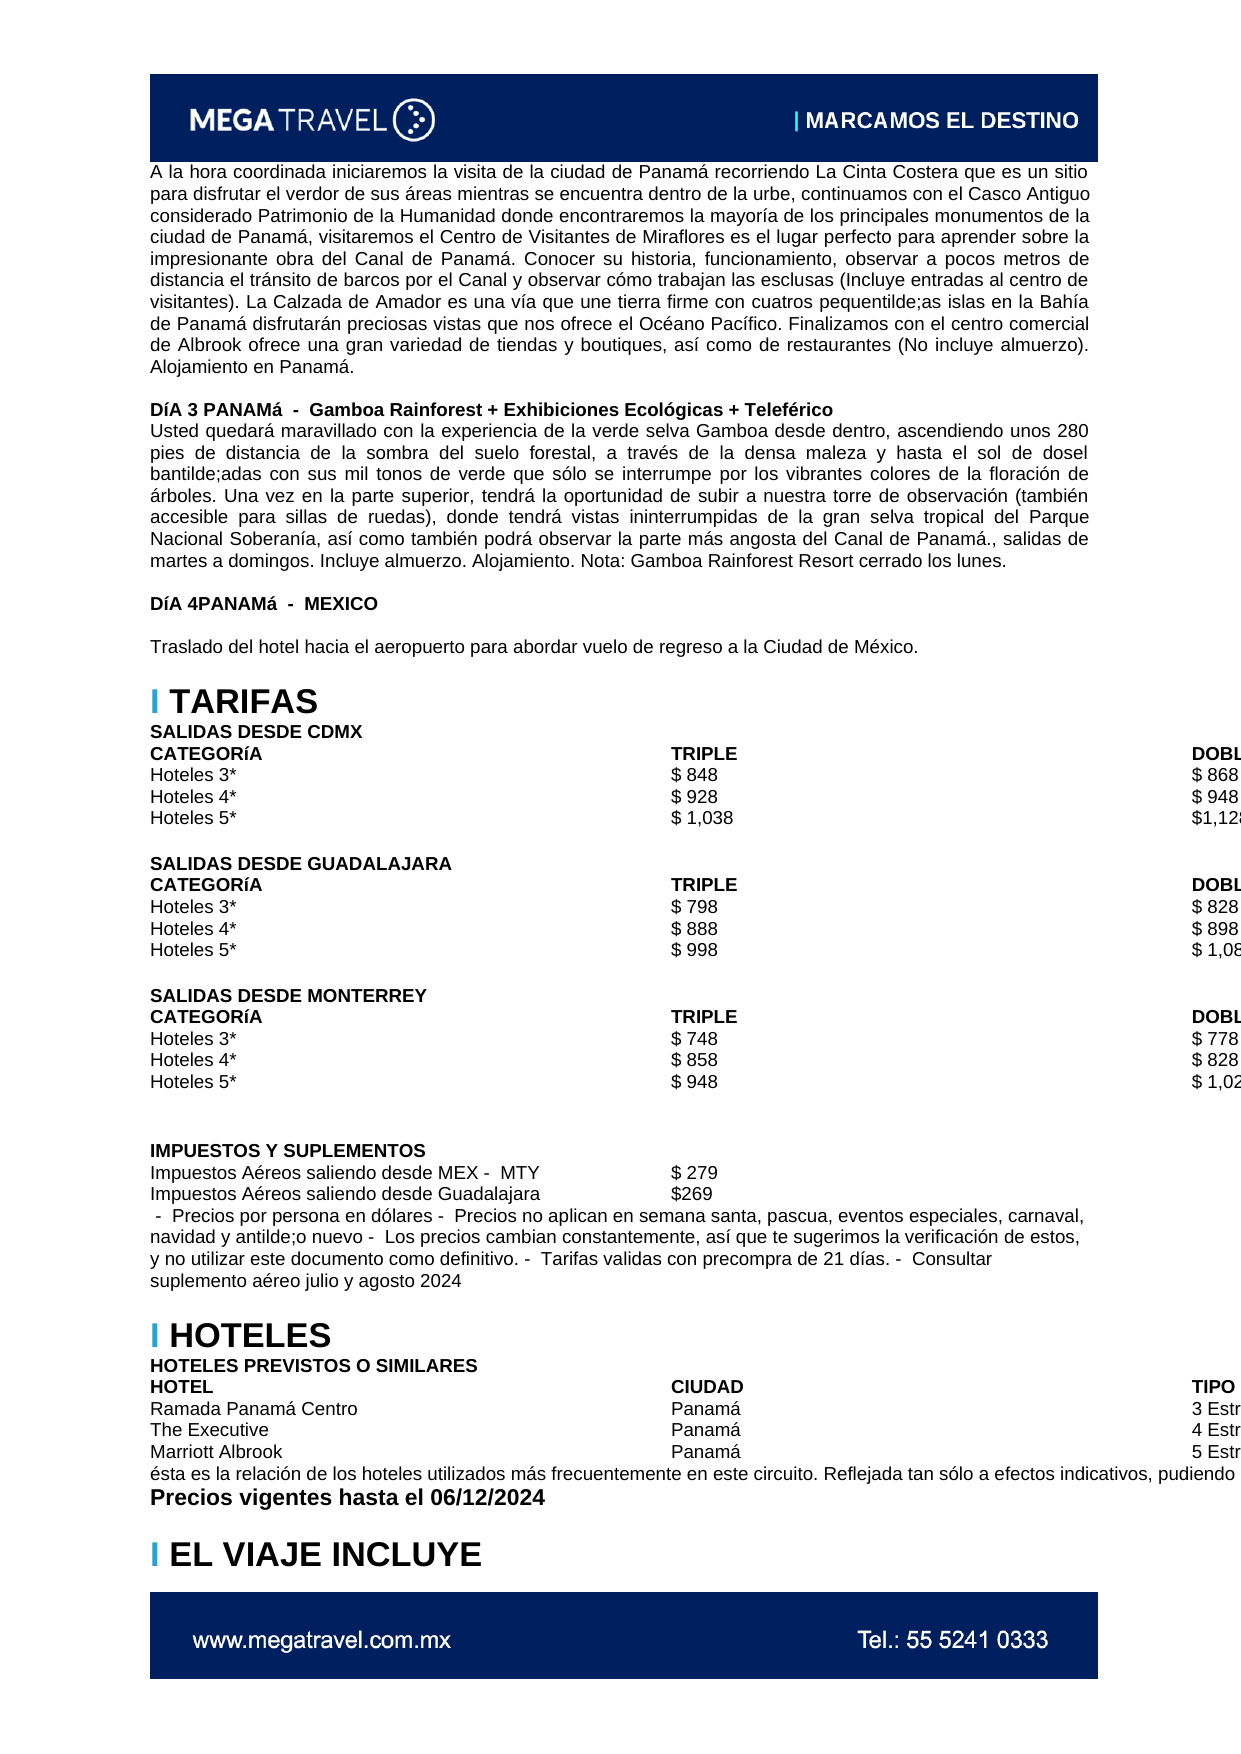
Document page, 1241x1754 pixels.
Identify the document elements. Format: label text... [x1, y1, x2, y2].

text Traslado del hotel hacia el aeropuerto para abordar vuelo de regreso a la Ciudad de México. [150, 636, 1090, 657]
table_header HOTELES PREVISTOS O SIMILARES [139, 1355, 1240, 1376]
table_cell $1,128 [1180, 807, 1240, 829]
table_header DOBLE [1180, 874, 1240, 896]
text IMPUESTOS Y SUPLEMENTOS [150, 1140, 1090, 1162]
table_cell Ramada Panamá Centro [139, 1398, 659, 1419]
table_cell HOTEL [139, 1376, 659, 1398]
table_cell $ 1,088 [1180, 939, 1240, 960]
table_cell Hoteles 4* [139, 1049, 659, 1071]
table_cell ésta es la relación de los hoteles utilizados más frecuentemente en este circuito. Reflejada tan sólo a efectos indicativos, pudiendo ser el pasajero alojado en establecimientos similares o alternativos [139, 1463, 1240, 1484]
table_cell $ 948 [660, 1071, 1180, 1092]
text A la hora coordinada iniciaremos la visita de la ciudad de Panamá recorriendo La Cinta Costera que es un sitio para disfrutar el verdor de sus áreas mientras se encuentra dentro de la urbe, continuamos con el Casco Antiguo considerado Patrimonio de la Humanidad donde encontraremos la mayoría de los principales monumentos de la ciudad de Panamá, visitaremos el Centro de Visitantes de Miraflores es el lugar perfecto para aprender sobre la impresionante obra del Canal de Panamá. Conocer su historia, funcionamiento, observar a pocos metros de distancia el tránsito de barcos por el Canal y observar cómo trabajan las esclusas (Incluye entradas al centro de visitantes). La Calzada de Amador es una vía que une tierra firme con cuatros pequentilde;as islas en la Bahía de Panamá disfrutarán preciosas vistas que nos ofrece el Océano Pacífico. Finalizamos con el centro comercial de Albrook ofrece una gran variedad de tiendas y boutiques, así como de restaurantes (No incluye almuerzo). Alojamiento en Panamá. [150, 161, 1090, 377]
table_cell Panamá [660, 1419, 1180, 1441]
text Precios vigentes hasta el 06/12/2024 [150, 1484, 1090, 1510]
table_cell Hoteles 5* [139, 1071, 659, 1092]
table_cell $ 1,038 [660, 807, 1180, 829]
table_cell $ 928 [660, 786, 1180, 807]
table_cell Hoteles 4* [139, 917, 659, 939]
table_header TRIPLE [660, 874, 1180, 896]
table_cell 3 Estrellas [1180, 1398, 1240, 1419]
table_cell Hoteles 5* [139, 807, 659, 829]
text SALIDAS DESDE MONTERREY [150, 984, 1090, 1006]
table_cell Impuestos Aéreos saliendo desde Guadalajara [139, 1183, 659, 1205]
table_header $ 279 [660, 1162, 1180, 1183]
table_cell $ 748 [660, 1028, 1180, 1049]
table_cell $ 1,028 [1180, 1071, 1240, 1092]
table_cell $ 898 [1180, 917, 1240, 939]
text SALIDAS DESDE CDMX [150, 721, 1090, 742]
table_cell Hoteles 3* [139, 764, 659, 786]
table_cell $ 998 [660, 939, 1180, 960]
table_cell $ 798 [660, 896, 1180, 917]
text Usted quedará maravillado con la experiencia de la verde selva Gamboa desde dentro, ascendiendo unos 280 pies de distancia de la sombra del suelo forestal, a través de la densa maleza y hasta el sol de dosel bantilde;adas con sus mil tonos de verde que sólo se interrumpe por los vibrantes colores de la floración de árboles. Una vez en la parte superior, tendrá la oportunidad de subir a nuestra torre de observación (también accesible para sillas de ruedas), donde tendrá vistas ininterrumpidas de la gran selva tropical del Parque Nacional Soberanía, así como también podrá observar la parte más angosta del Canal de Panamá., salidas de martes a domingos. Incluye almuerzo. Alojamiento. Nota: Gamboa Rainforest Resort cerrado los lunes. [150, 420, 1090, 571]
table_cell $ 828 [1180, 896, 1240, 917]
table_cell Hoteles 5* [139, 939, 659, 960]
text DíA 4PANAMá - MEXICO [150, 593, 1090, 614]
table_cell $ 828 [1180, 1049, 1240, 1071]
text SALIDAS DESDE GUADALAJARA [150, 853, 1090, 874]
table_header TRIPLE [660, 743, 1180, 764]
table_header Impuestos Aéreos saliendo desde MEX - MTY [139, 1162, 659, 1183]
table_header DOBLE [1180, 1006, 1240, 1027]
table_cell $ 948 [1180, 786, 1240, 807]
table_cell $ 868 [1180, 764, 1240, 786]
table_cell Hoteles 3* [139, 1028, 659, 1049]
table_cell Marriott Albrook [139, 1441, 659, 1462]
text DíA 3 PANAMá - Gamboa Rainforest + Exhibiciones Ecológicas + Teleférico [150, 398, 1090, 420]
table_header CATEGORíA [139, 1006, 659, 1027]
table_cell TIPO [1180, 1376, 1240, 1398]
table_cell $ 848 [660, 764, 1180, 786]
table_cell The Executive [139, 1419, 659, 1441]
table_cell $ 888 [660, 917, 1180, 939]
table_cell 5 Estrellas [1180, 1441, 1240, 1462]
table_cell CIUDAD [660, 1376, 1180, 1398]
table_header CATEGORíA [139, 874, 659, 896]
table_cell Panamá [660, 1441, 1180, 1462]
table_cell $ 858 [660, 1049, 1180, 1071]
table_cell $269 [660, 1183, 1180, 1205]
table_header TRIPLE [660, 1006, 1180, 1027]
table_cell Hoteles 4* [139, 786, 659, 807]
table_cell $ 778 [1180, 1028, 1240, 1049]
picture [150, 1592, 1098, 1679]
picture [150, 74, 1098, 162]
table_header CATEGORíA [139, 743, 659, 764]
table_cell Panamá [660, 1398, 1180, 1419]
text - Precios por persona en dólares - Precios no aplican en semana santa, pascua, eventos especiales, carnaval, navidad y antilde;o nuevo - Los precios cambian constantemente, así que te sugerimos la verificación de estos, y no utilizar este documento como definitivo. - Tarifas validas con precompra de 21 días. - Consultar suplemento aéreo julio y agosto 2024 [150, 1205, 1090, 1291]
table_cell Hoteles 3* [139, 896, 659, 917]
table_header DOBLE [1180, 743, 1240, 764]
table_cell 4 Estrellas [1180, 1419, 1240, 1441]
